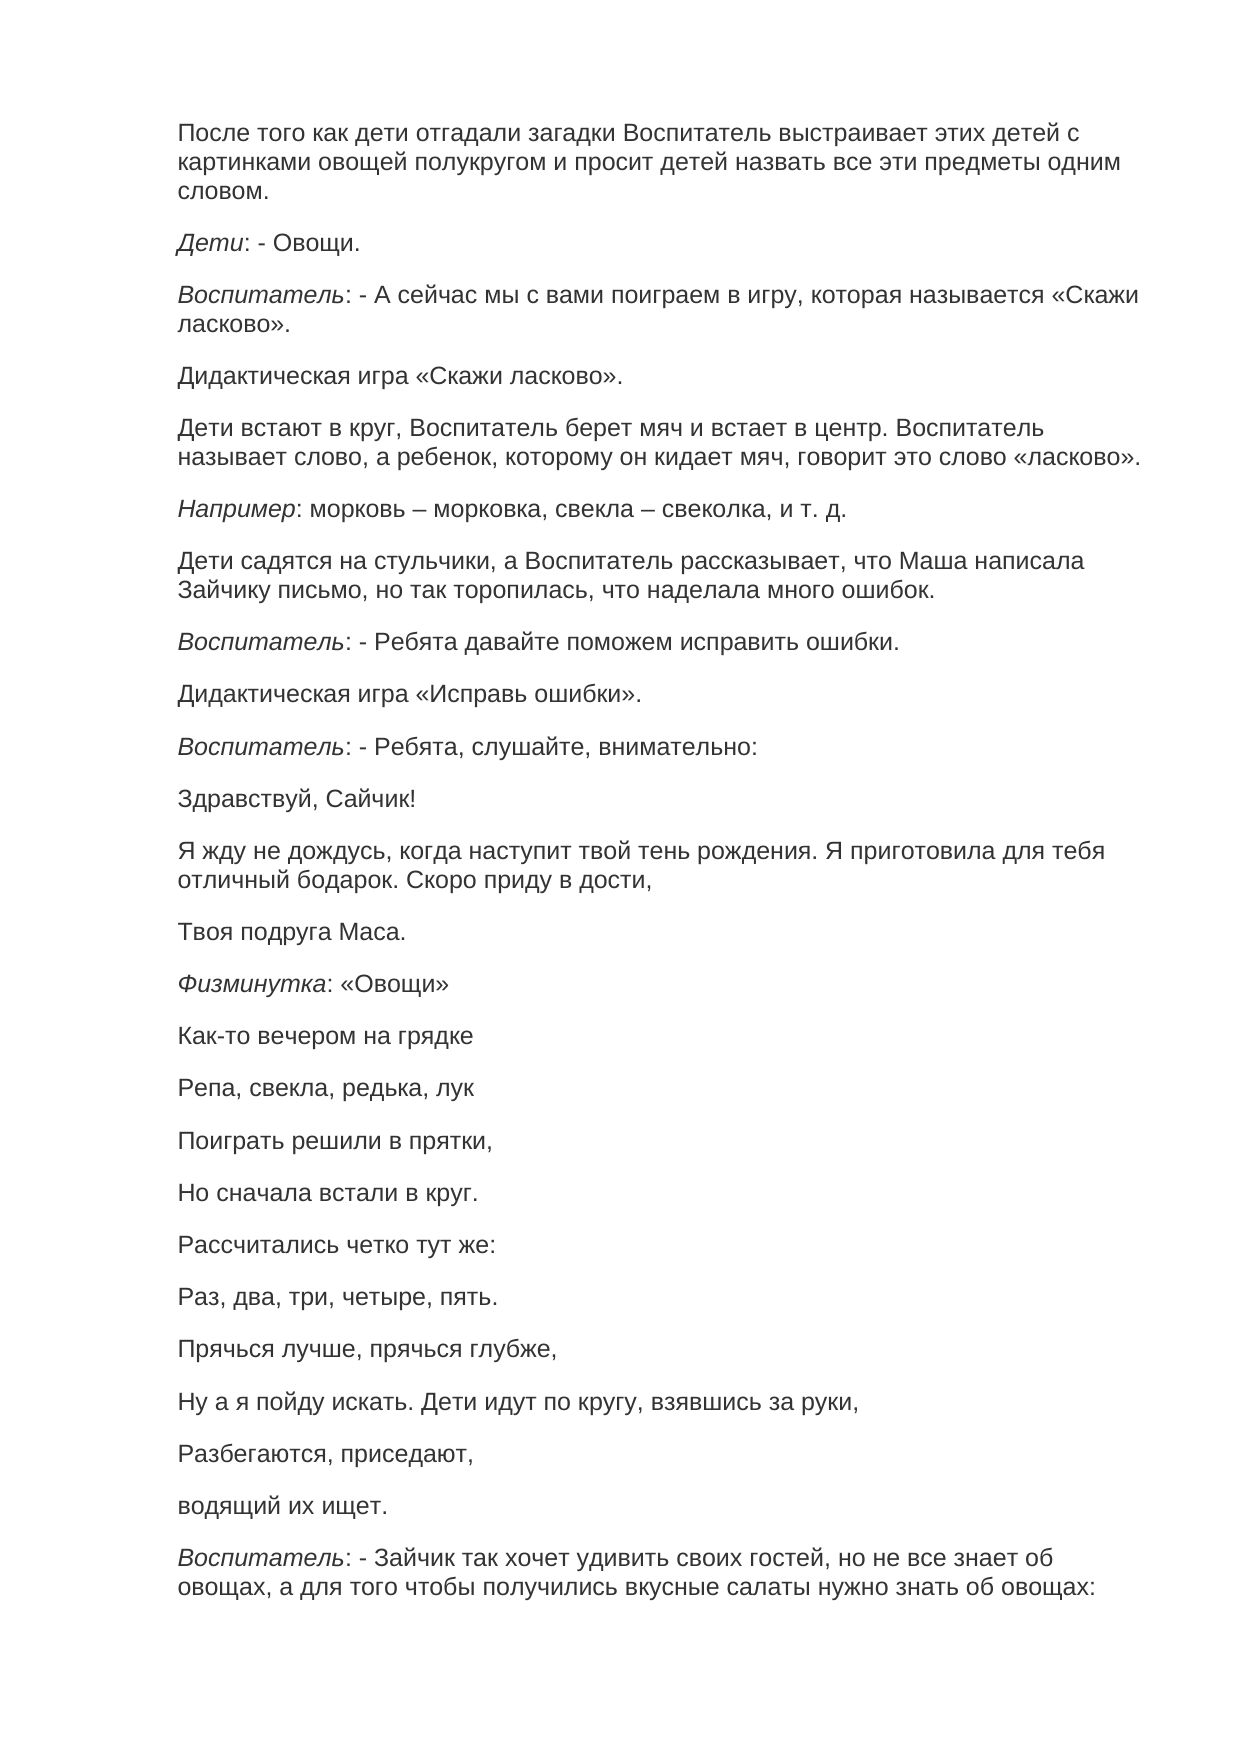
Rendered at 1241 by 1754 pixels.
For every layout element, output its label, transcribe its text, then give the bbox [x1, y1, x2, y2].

text Но сначала встали в круг. [177, 1178, 1152, 1207]
text Дети садятся на стульчики, а Воспитатель рассказывает, что Маша написала Зайчику письмо, но так торопилась, что наделала много ошибок. [177, 546, 1152, 604]
text Поиграть решили в прятки, [177, 1126, 1152, 1154]
text Воспитатель: - Ребята давайте поможем исправить ошибки. [177, 627, 1152, 656]
text водящий их ищет. [177, 1491, 1152, 1520]
text Дети встают в круг, Воспитатель берет мяч и встает в центр. Воспитатель называет слово, а ребенок, которому он кидает мяч, говорит это слово «ласково». [177, 413, 1152, 471]
text Воспитатель: - А сейчас мы с вами поиграем в игру, которая называется «Скажи ласково». [177, 280, 1152, 337]
text Я жду не дождусь, когда наступит твой тень рождения. Я приготовила для тебя отличный бодарок. Скоро приду в дости, [177, 836, 1152, 893]
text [177, 1543, 1152, 1601]
text Твоя подруга Маса. [177, 917, 1152, 946]
text Физминутка: «Овощи» [177, 969, 1152, 998]
text Рассчитались четко тут же: [177, 1230, 1152, 1259]
text Дидактическая игра «Скажи ласково». [177, 361, 1152, 390]
text Репа, свекла, редька, лук [177, 1073, 1152, 1102]
text Разбегаются, приседают, [177, 1439, 1152, 1467]
text Раз, два, три, четыре, пять. [177, 1282, 1152, 1311]
text Здравствуй, Сайчик! [177, 784, 1152, 812]
text После того как дети отгадали загадки Воспитатель выстраивает этих детей с картинками овощей полукругом и просит детей назвать все эти предметы одним словом. [177, 118, 1152, 204]
text Прячься лучше, прячься глубже, [177, 1334, 1152, 1363]
text Например: морковь – морковка, свекла – свеколка, и т. д. [177, 494, 1152, 523]
text Дидактическая игра «Исправь ошибки». [177, 679, 1152, 708]
text Ну а я пойду искать. Дети идут по кругу, взявшись за руки, [177, 1387, 1152, 1415]
text Как-то вечером на грядке [177, 1021, 1152, 1050]
text Воспитатель: - Ребята, слушайте, внимательно: [177, 732, 1152, 760]
text Дети: - Овощи. [177, 228, 1152, 257]
